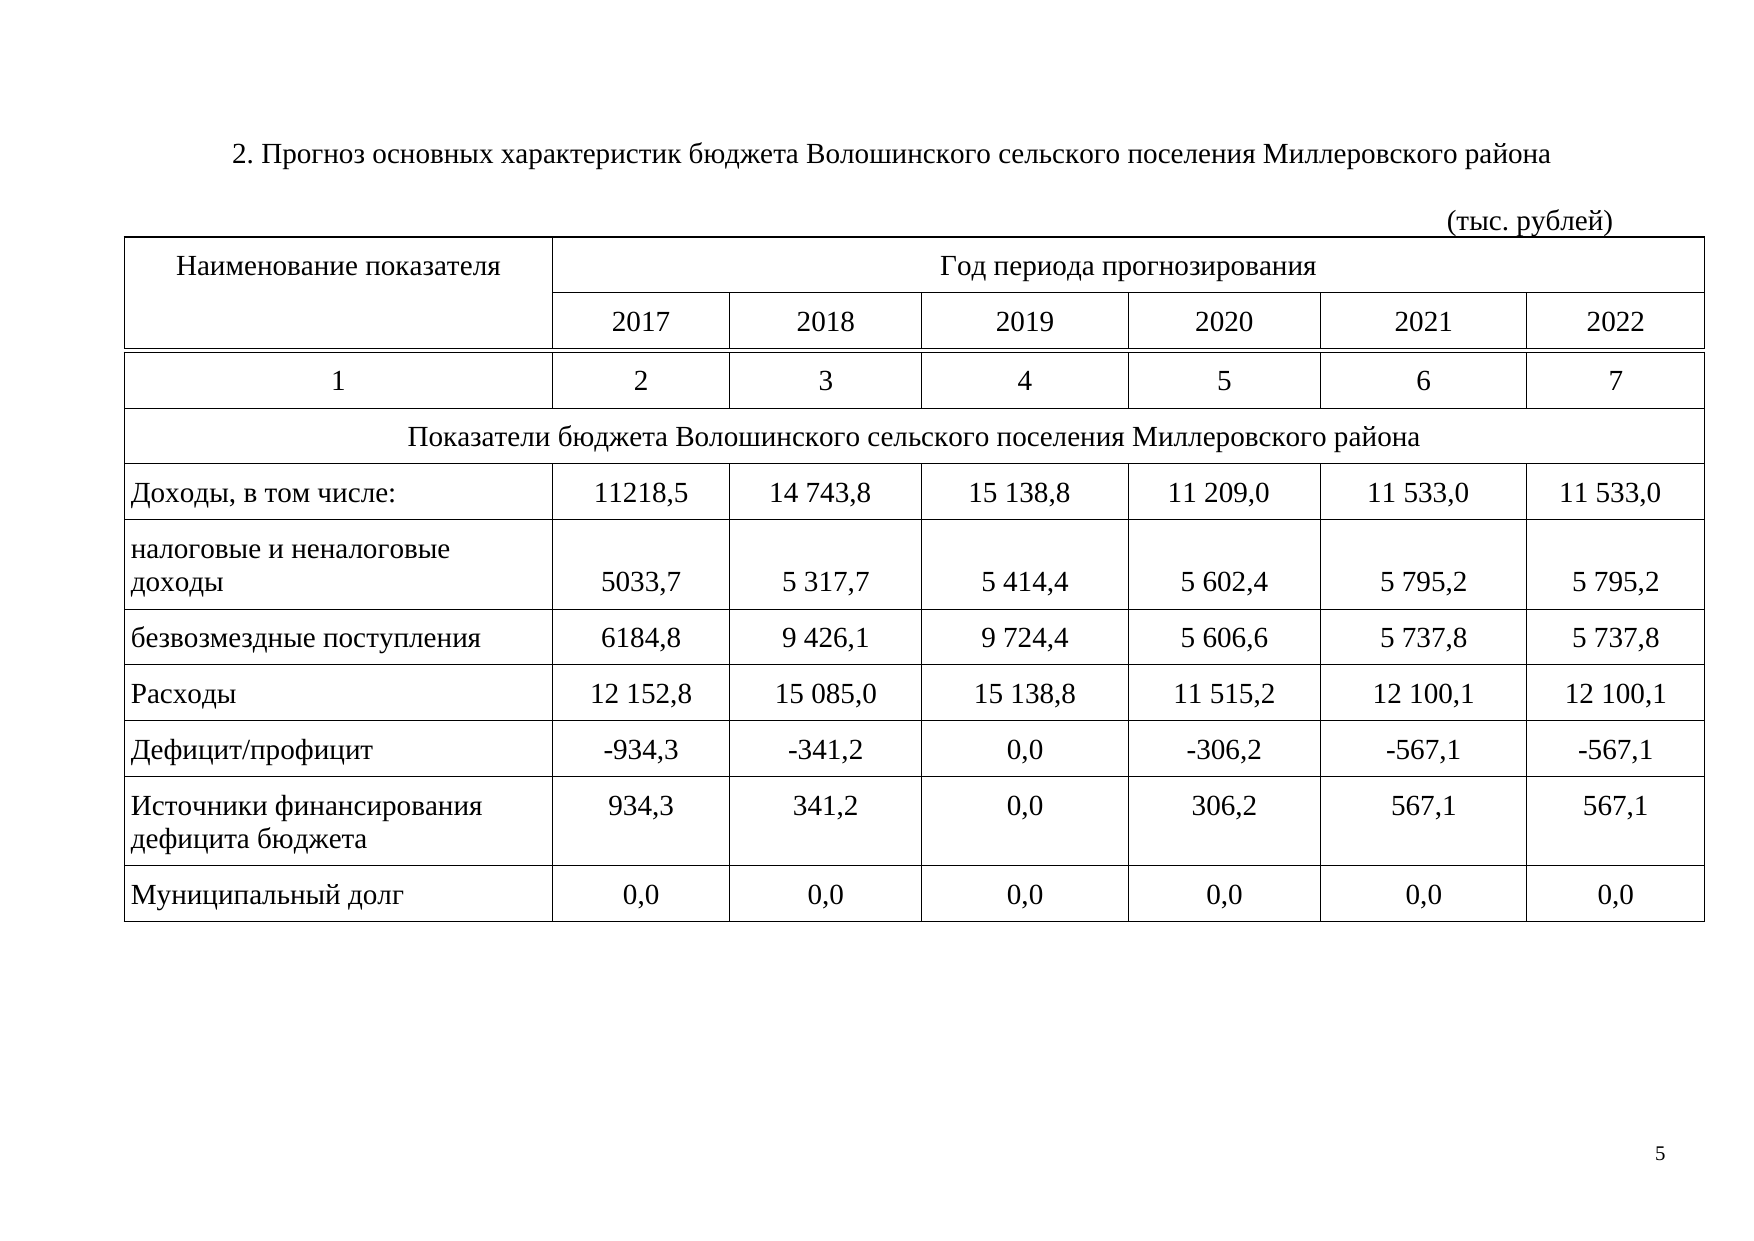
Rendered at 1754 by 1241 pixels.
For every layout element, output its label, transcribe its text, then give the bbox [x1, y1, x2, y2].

table_cell 11 515,2 [1129, 665, 1320, 720]
table_cell 306,2 [1129, 777, 1320, 865]
text 2. Прогноз основных характеристик бюджета Волошинского сельского поселения Миллеровского района [118, 136, 1665, 169]
table_header 4 [922, 353, 1128, 407]
table_cell 5 795,2 [1321, 520, 1526, 608]
table_cell 11218,5 [553, 464, 729, 519]
table_cell 5 737,8 [1321, 610, 1526, 664]
table_cell 0,0 [922, 866, 1128, 921]
table_cell 0,0 [1527, 866, 1704, 921]
table_cell 5 602,4 [1129, 520, 1320, 608]
table_cell 567,1 [1321, 777, 1526, 865]
table_cell 2017 [553, 293, 729, 348]
table_cell -306,2 [1129, 721, 1320, 776]
table_cell безвозмездные поступления [125, 610, 552, 664]
table_cell 11 209,0 [1129, 464, 1320, 519]
table_cell -341,2 [730, 721, 921, 776]
table_cell Показатели бюджета Волошинского сельского поселения Миллеровского района [125, 409, 1704, 463]
table_header Наименование показателя [125, 238, 552, 348]
table_cell 12 100,1 [1321, 665, 1526, 720]
table_cell налоговые и неналоговые доходы [125, 520, 552, 608]
table_cell 12 100,1 [1527, 665, 1704, 720]
table_cell Расходы [125, 665, 552, 720]
table_cell 14 743,8 [730, 464, 921, 519]
table_cell 9 426,1 [730, 610, 921, 664]
table_cell 9 724,4 [922, 610, 1128, 664]
table_cell 11 533,0 [1527, 464, 1704, 519]
table_cell 2021 [1321, 293, 1526, 348]
table_header 5 [1129, 353, 1320, 407]
table_cell 0,0 [730, 866, 921, 921]
table_cell Муниципальный долг [125, 866, 552, 921]
table_cell 15 138,8 [922, 665, 1128, 720]
table_cell 12 152,8 [553, 665, 729, 720]
table_cell -567,1 [1527, 721, 1704, 776]
table_cell 5 414,4 [922, 520, 1128, 608]
table_cell 11 533,0 [1321, 464, 1526, 519]
table_header 7 [1527, 353, 1704, 407]
table_cell 5 795,2 [1527, 520, 1704, 608]
table_cell 2022 [1527, 293, 1704, 348]
table_cell 2020 [1129, 293, 1320, 348]
table_cell 0,0 [553, 866, 729, 921]
table_cell Дефицит/профицит [125, 721, 552, 776]
table_cell Источники финансирования дефицита бюджета [125, 777, 552, 865]
table_cell 5033,7 [553, 520, 729, 608]
table_cell 6184,8 [553, 610, 729, 664]
table_cell 341,2 [730, 777, 921, 865]
table_header 2 [553, 353, 729, 407]
table_cell 5 606,6 [1129, 610, 1320, 664]
table_header 3 [730, 353, 921, 407]
table_cell 15 138,8 [922, 464, 1128, 519]
table_header Год периода прогнозирования [553, 238, 1704, 292]
table_cell 2018 [730, 293, 921, 348]
table_cell Доходы, в том числе: [125, 464, 552, 519]
table_cell 0,0 [1321, 866, 1526, 921]
table_cell 2019 [922, 293, 1128, 348]
table_cell 0,0 [1129, 866, 1320, 921]
table_cell -934,3 [553, 721, 729, 776]
table_cell 5 737,8 [1527, 610, 1704, 664]
table_header 6 [1321, 353, 1526, 407]
table_header 1 [125, 353, 552, 407]
table_cell 15 085,0 [730, 665, 921, 720]
table_cell -567,1 [1321, 721, 1526, 776]
text (тыс. рублей) [118, 203, 1665, 236]
table_cell 5 317,7 [730, 520, 921, 608]
table_cell 567,1 [1527, 777, 1704, 865]
table_cell 0,0 [922, 721, 1128, 776]
table_cell 0,0 [922, 777, 1128, 865]
table_cell 934,3 [553, 777, 729, 865]
